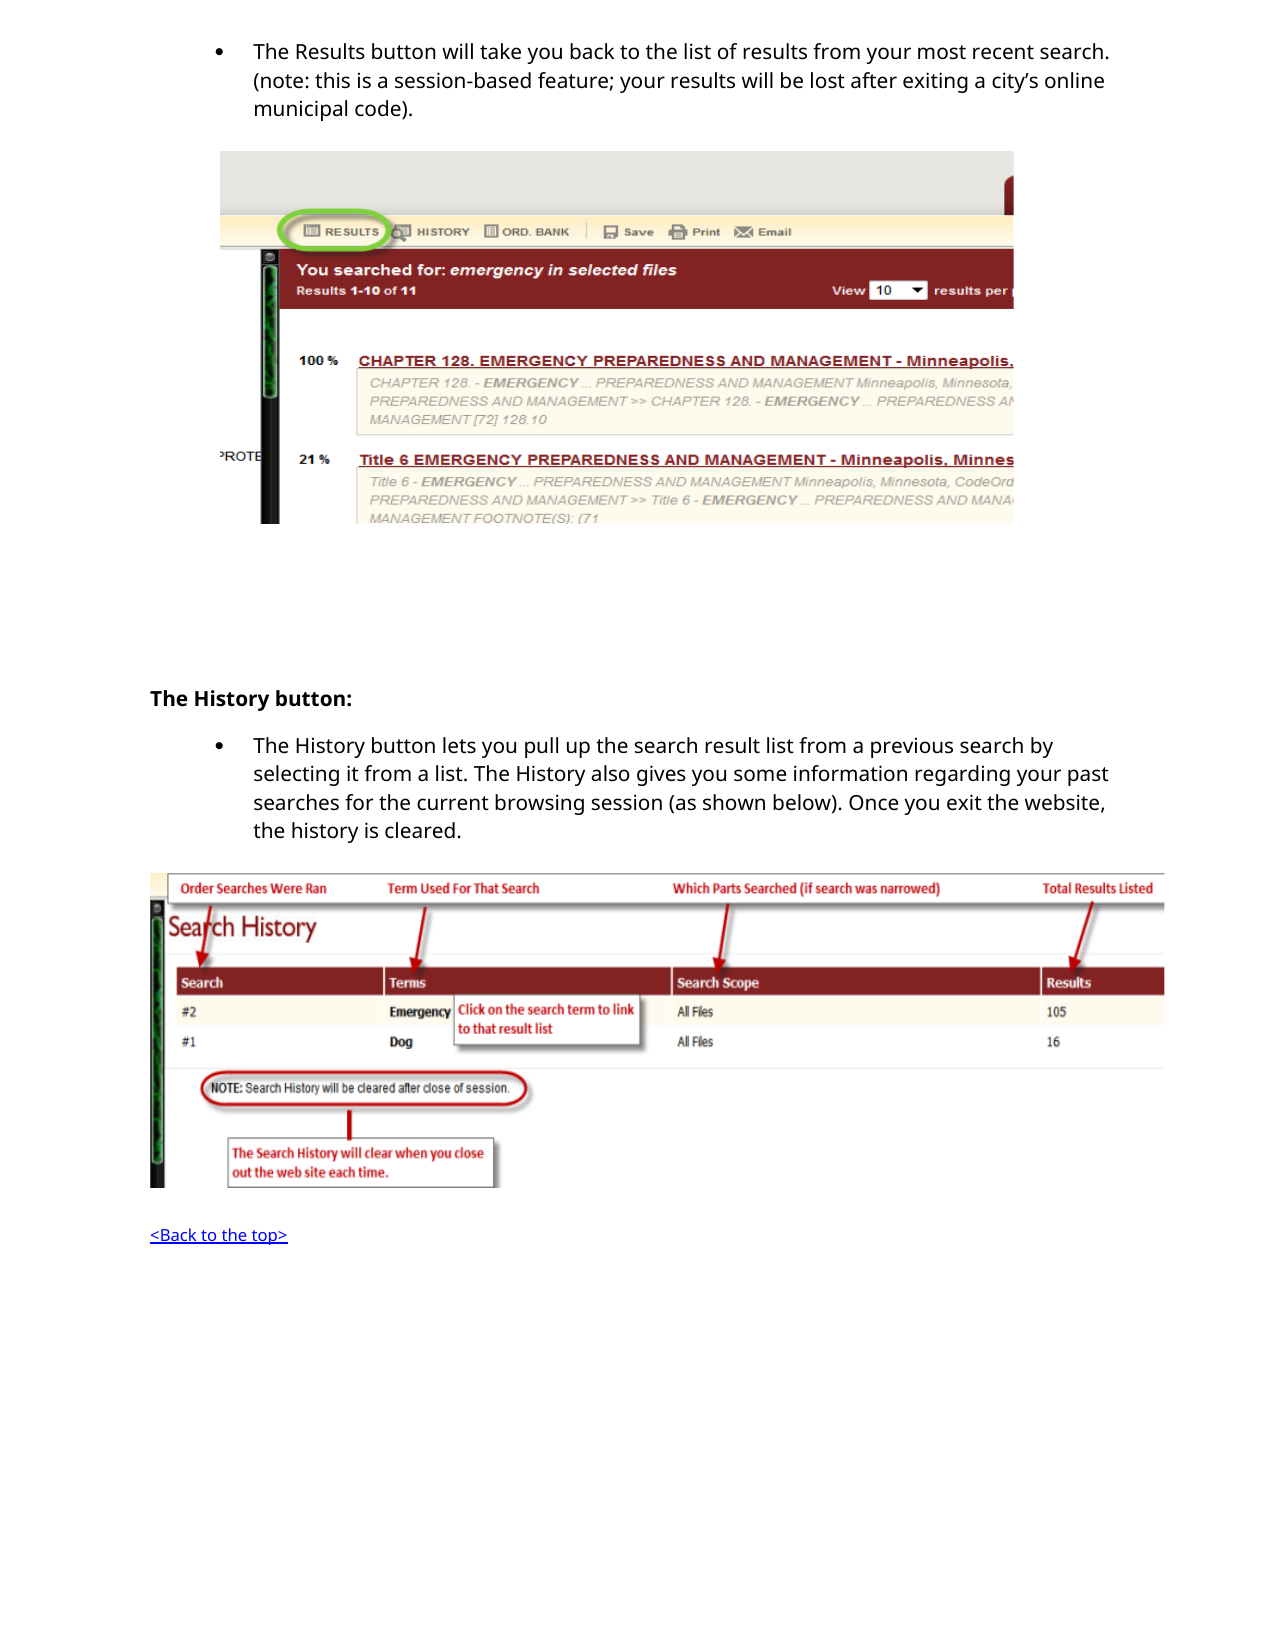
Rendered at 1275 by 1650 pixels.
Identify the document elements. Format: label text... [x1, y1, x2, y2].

picture [220, 151, 1014, 524]
text <Back to the top> [150, 1223, 1125, 1246]
list The Results button will take you back to the list of results from your most recent search. (note: this is a session-based feature; your results will be lost after exiting a city’s online municipal code). [216, 37, 1125, 123]
text The History button: [150, 684, 1125, 712]
list The History button lets you pull up the search result list from a previous search by selecting it from a list. The History also gives you some information regarding your past searches for the current browsing session (as shown below). Once you exit the website, the history is cleared. [216, 731, 1125, 844]
picture [150, 873, 1165, 1188]
